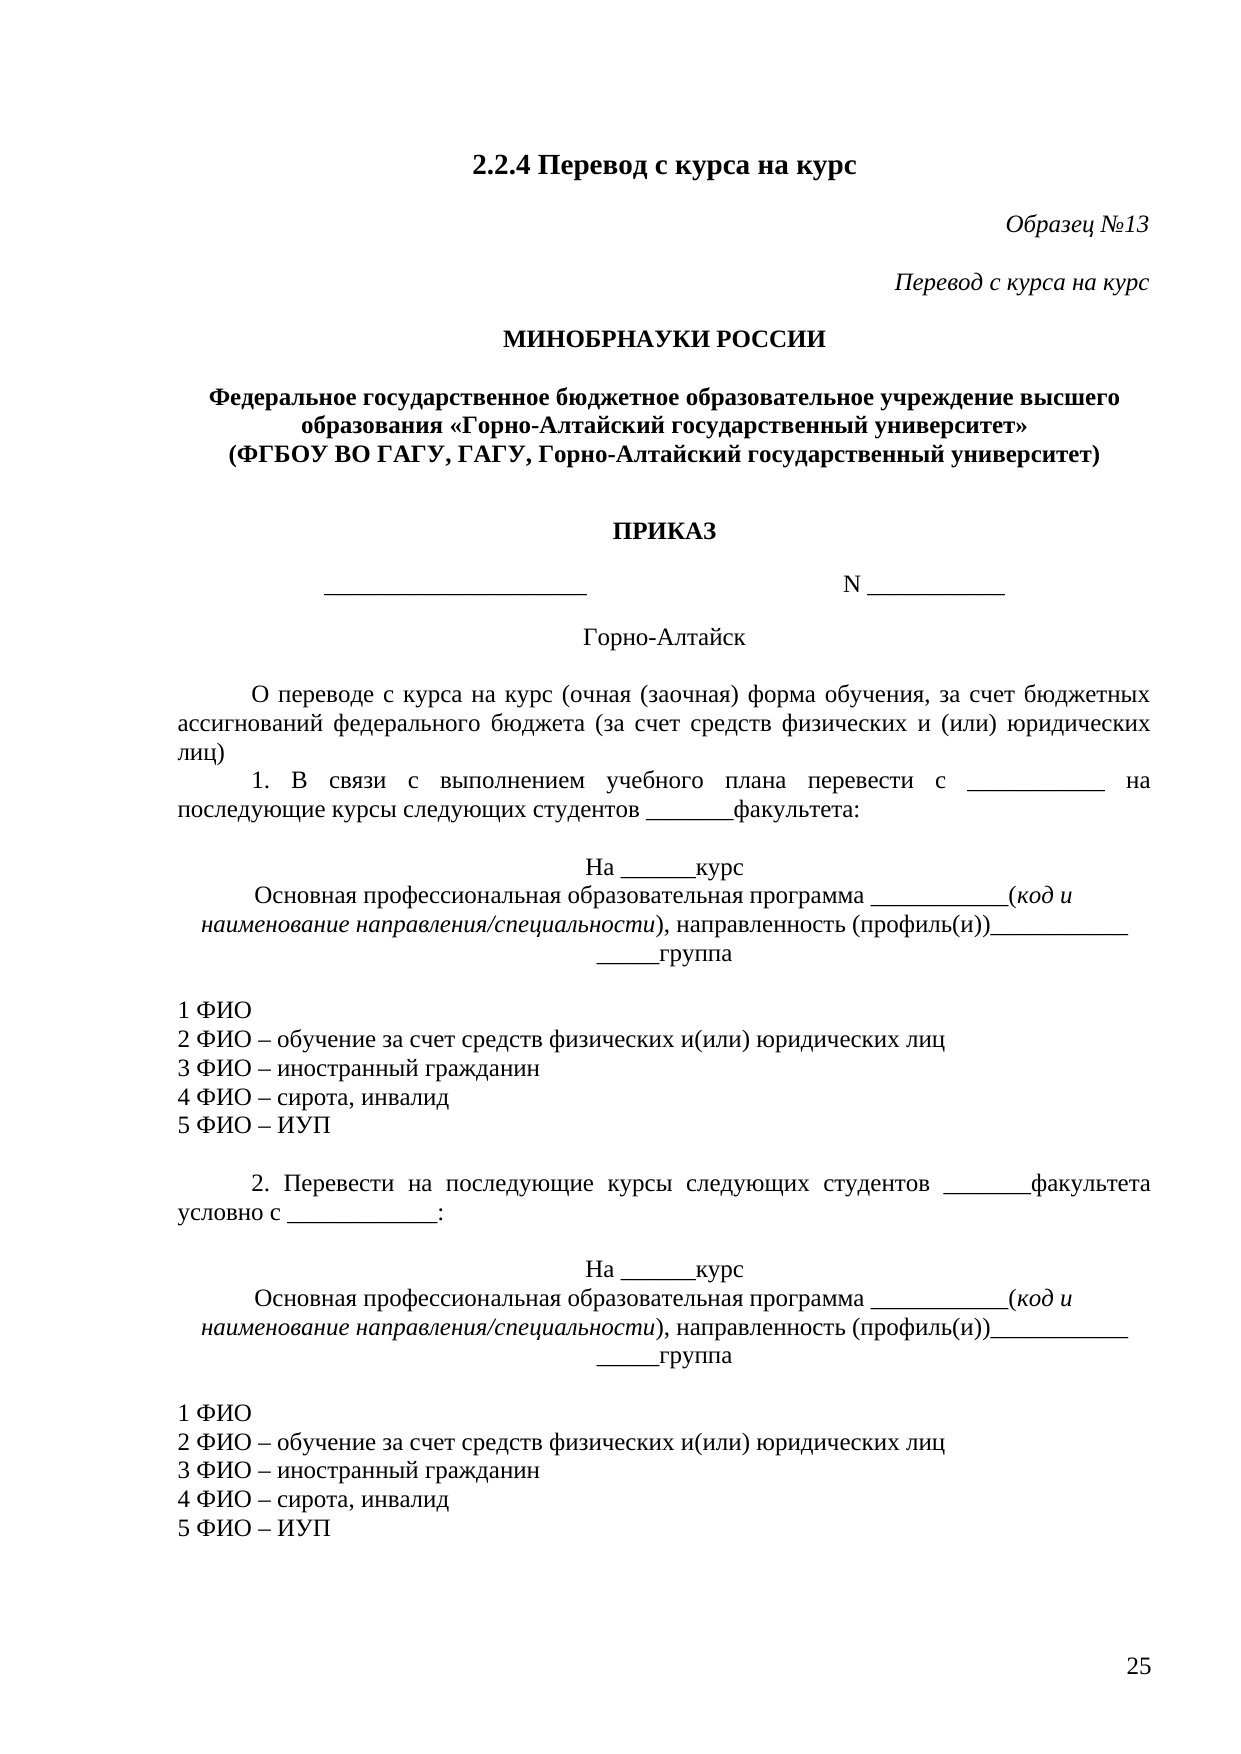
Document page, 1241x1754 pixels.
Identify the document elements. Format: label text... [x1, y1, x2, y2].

title 2. Перевести на последующие курсы следующих студентов _______факультета условно с ____________: [177, 1168, 1152, 1225]
title Основная профессиональная образовательная программа ___________(код и наименование направления/специальности), направленность (профиль(и))___________ [177, 1283, 1152, 1340]
title На ______курс [177, 1254, 1152, 1283]
title 3 ФИО – иностранный гражданин [177, 1053, 1152, 1082]
title О переводе с курса на курс (очная (заочная) форма обучения, за счет бюджетных ассигнований федерального бюджета (за счет средств физических и (или) юридических лиц) [177, 679, 1152, 765]
text МИНОБРНАУКИ РОССИИ [177, 324, 1152, 353]
title 1 ФИО [177, 1398, 1152, 1427]
title 3 ФИО – иностранный гражданин [177, 1455, 1152, 1484]
title _____группа [177, 938, 1152, 967]
text ПРИКАЗ [177, 516, 1152, 545]
title 4 ФИО – сирота, инвалид [177, 1484, 1152, 1513]
title 1 ФИО [177, 995, 1152, 1024]
text Федеральное государственное бюджетное образовательное учреждение высшего образования «Горно-Алтайский государственный университет» [177, 382, 1152, 439]
title _____группа [177, 1340, 1152, 1369]
title Основная профессиональная образовательная программа ___________(код и наименование направления/специальности), направленность (профиль(и))___________ [177, 880, 1152, 938]
title 2 ФИО – обучение за счет средств физических и(или) юридических лиц [177, 1024, 1152, 1053]
text (ФГБОУ ВО ГАГУ, ГАГУ, Горно-Алтайский государственный университет) [177, 439, 1152, 468]
title 1. В связи с выполнением учебного плана перевести с ___________ на последующие курсы следующих студентов _______факультета: [177, 765, 1152, 823]
title На ______курс [177, 852, 1152, 880]
title 4 ФИО – сирота, инвалид [177, 1082, 1152, 1110]
text 2.2.4 Перевод с курса на курс [177, 147, 1152, 180]
title 5 ФИО – ИУП [177, 1513, 1152, 1542]
title 5 ФИО – ИУП [177, 1110, 1152, 1139]
text Горно-Алтайск [177, 622, 1152, 650]
text Перевод с курса на курс [177, 267, 1152, 295]
text _____________________ N ___________ [177, 569, 1152, 598]
text Образец №13 [177, 209, 1152, 238]
title 2 ФИО – обучение за счет средств физических и(или) юридических лиц [177, 1427, 1152, 1455]
